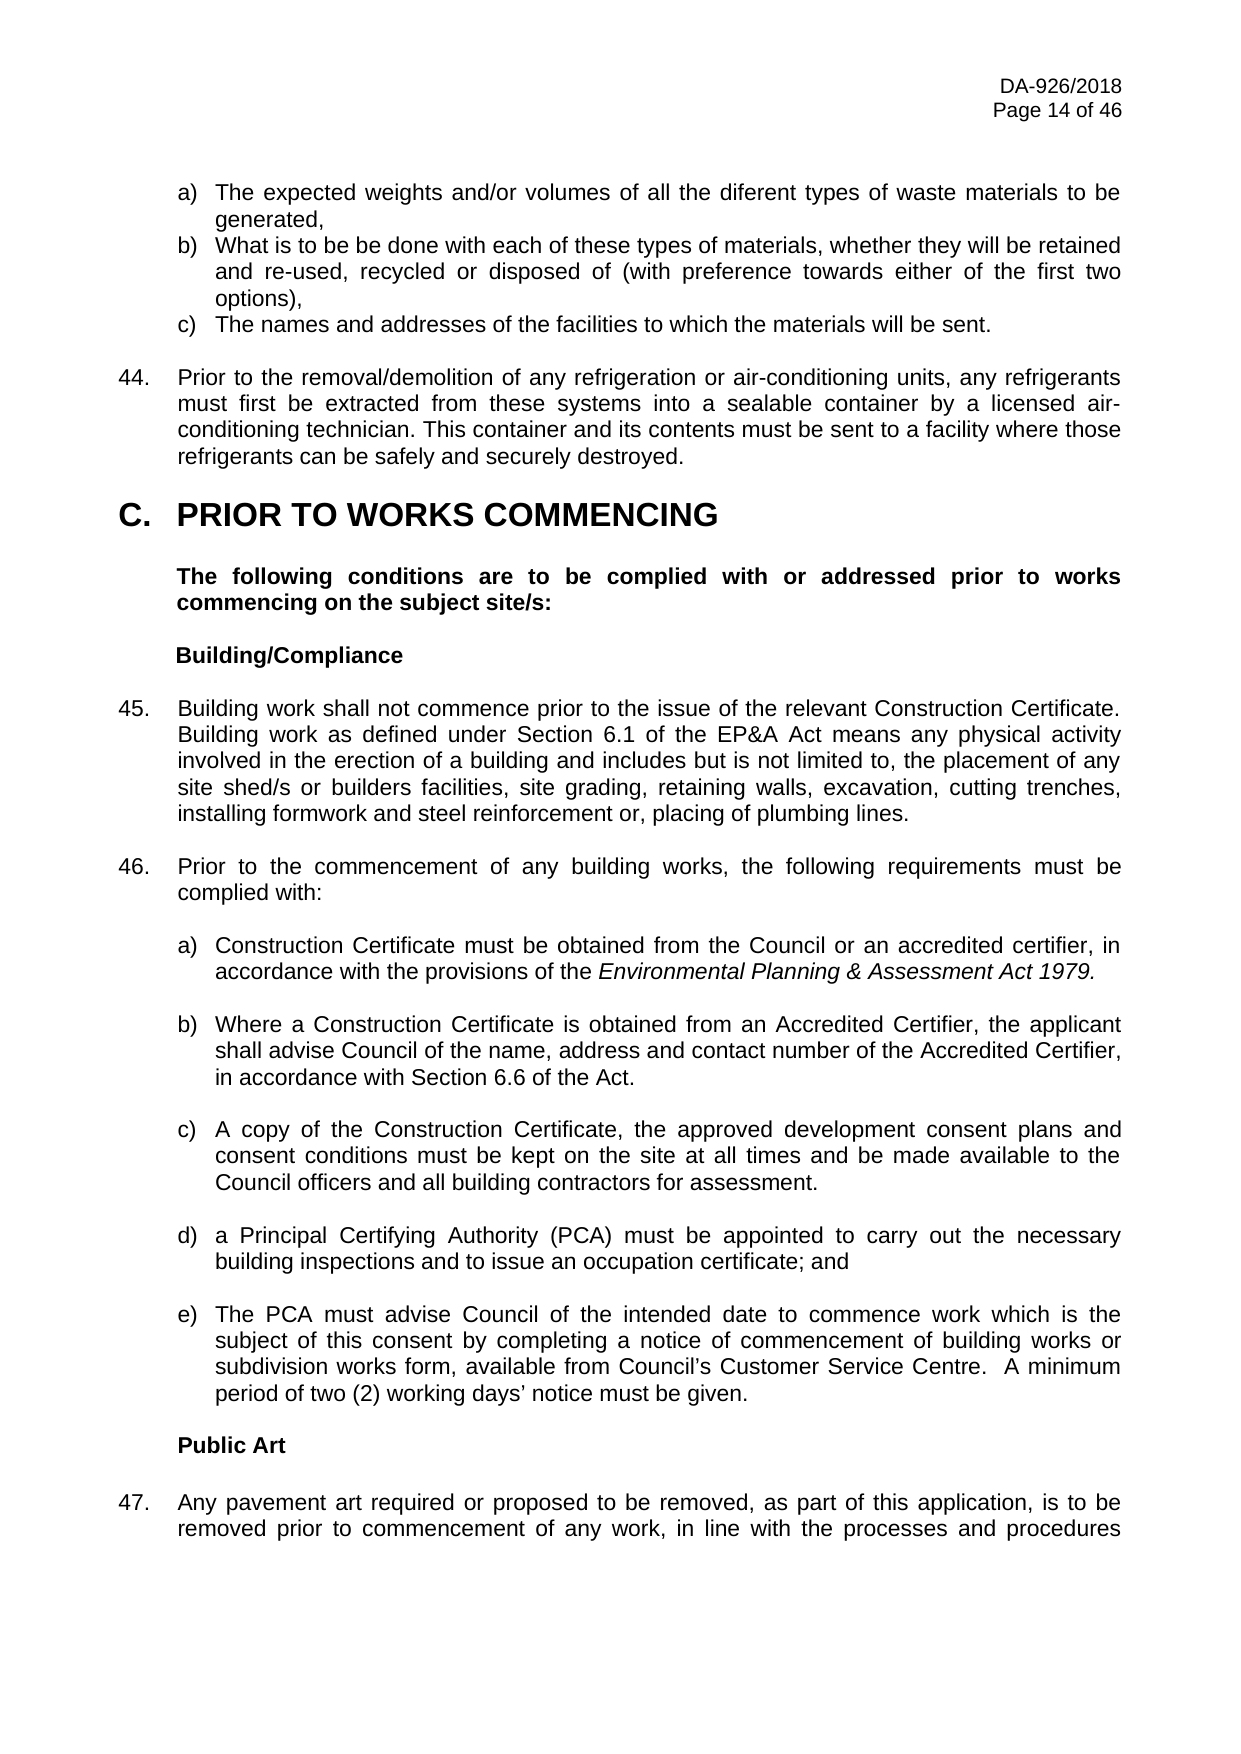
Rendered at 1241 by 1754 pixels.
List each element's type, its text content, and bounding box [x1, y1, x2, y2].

list Public Art [177, 1432, 1122, 1459]
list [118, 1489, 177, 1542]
list Building work shall not commence prior to the issue of the relevant Construction Certificate. Building work as defined under Section 6.1 of the EP&A Act means any physical activity involved in the erection of a building and includes but is not limited to, the placement of any site shed/s or builders facilities, site grading, retaining walls, excavation, cutting trenches, installing formwork and steel reinforcement or, placing of plumbing lines. [118, 694, 1122, 826]
list Prior to the commencement of any building works, the following requirements must be complied with: [118, 853, 1122, 905]
list The names and addresses of the facilities to which the materials will be sent. [177, 311, 1122, 337]
list The expected weights and/or volumes of all the diferent types of waste materials to be generated, [177, 179, 1122, 232]
list PRIOR TO WORKS COMMENCING [118, 496, 1122, 534]
list a Principal Certifying Authority (PCA) must be appointed to carry out the necessary building inspections and to issue an occupation certificate; and [177, 1222, 1122, 1274]
list What is to be be done with each of these types of materials, whether they will be retained and re-used, recycled or disposed of (with preference towards either of the first two options), [177, 232, 1122, 311]
text Building/Compliance [118, 642, 1122, 668]
text The following conditions are to be complied with or addressed prior to works commencing on the subject site/s: [176, 563, 1122, 615]
list Construction Certificate must be obtained from the Council or an accredited certifier, in accordance with the provisions of the Environmental Planning & Assessment Act 1979. [177, 932, 1122, 984]
list Where a Construction Certificate is obtained from an Accredited Certifier, the applicant shall advise Council of the name, address and contact number of the Accredited Certifier, in accordance with Section 6.6 of the Act. [177, 1011, 1122, 1090]
list The PCA must advise Council of the intended date to commence work which is the subject of this consent by completing a notice of commencement of building works or subdivision works form, available from Council’s Customer Service Centre. A minimum period of two (2) working days’ notice must be given. [177, 1301, 1122, 1406]
list Prior to the removal/demolition of any refrigeration or air-conditioning units, any refrigerants must first be extracted from these systems into a sealable container by a licensed air-conditioning technician. This container and its contents must be sent to a facility where those refrigerants can be safely and securely destroyed. [118, 364, 1122, 469]
list A copy of the Construction Certificate, the approved development consent plans and consent conditions must be kept on the site at all times and be made available to the Council officers and all building contractors for assessment. [177, 1116, 1122, 1195]
